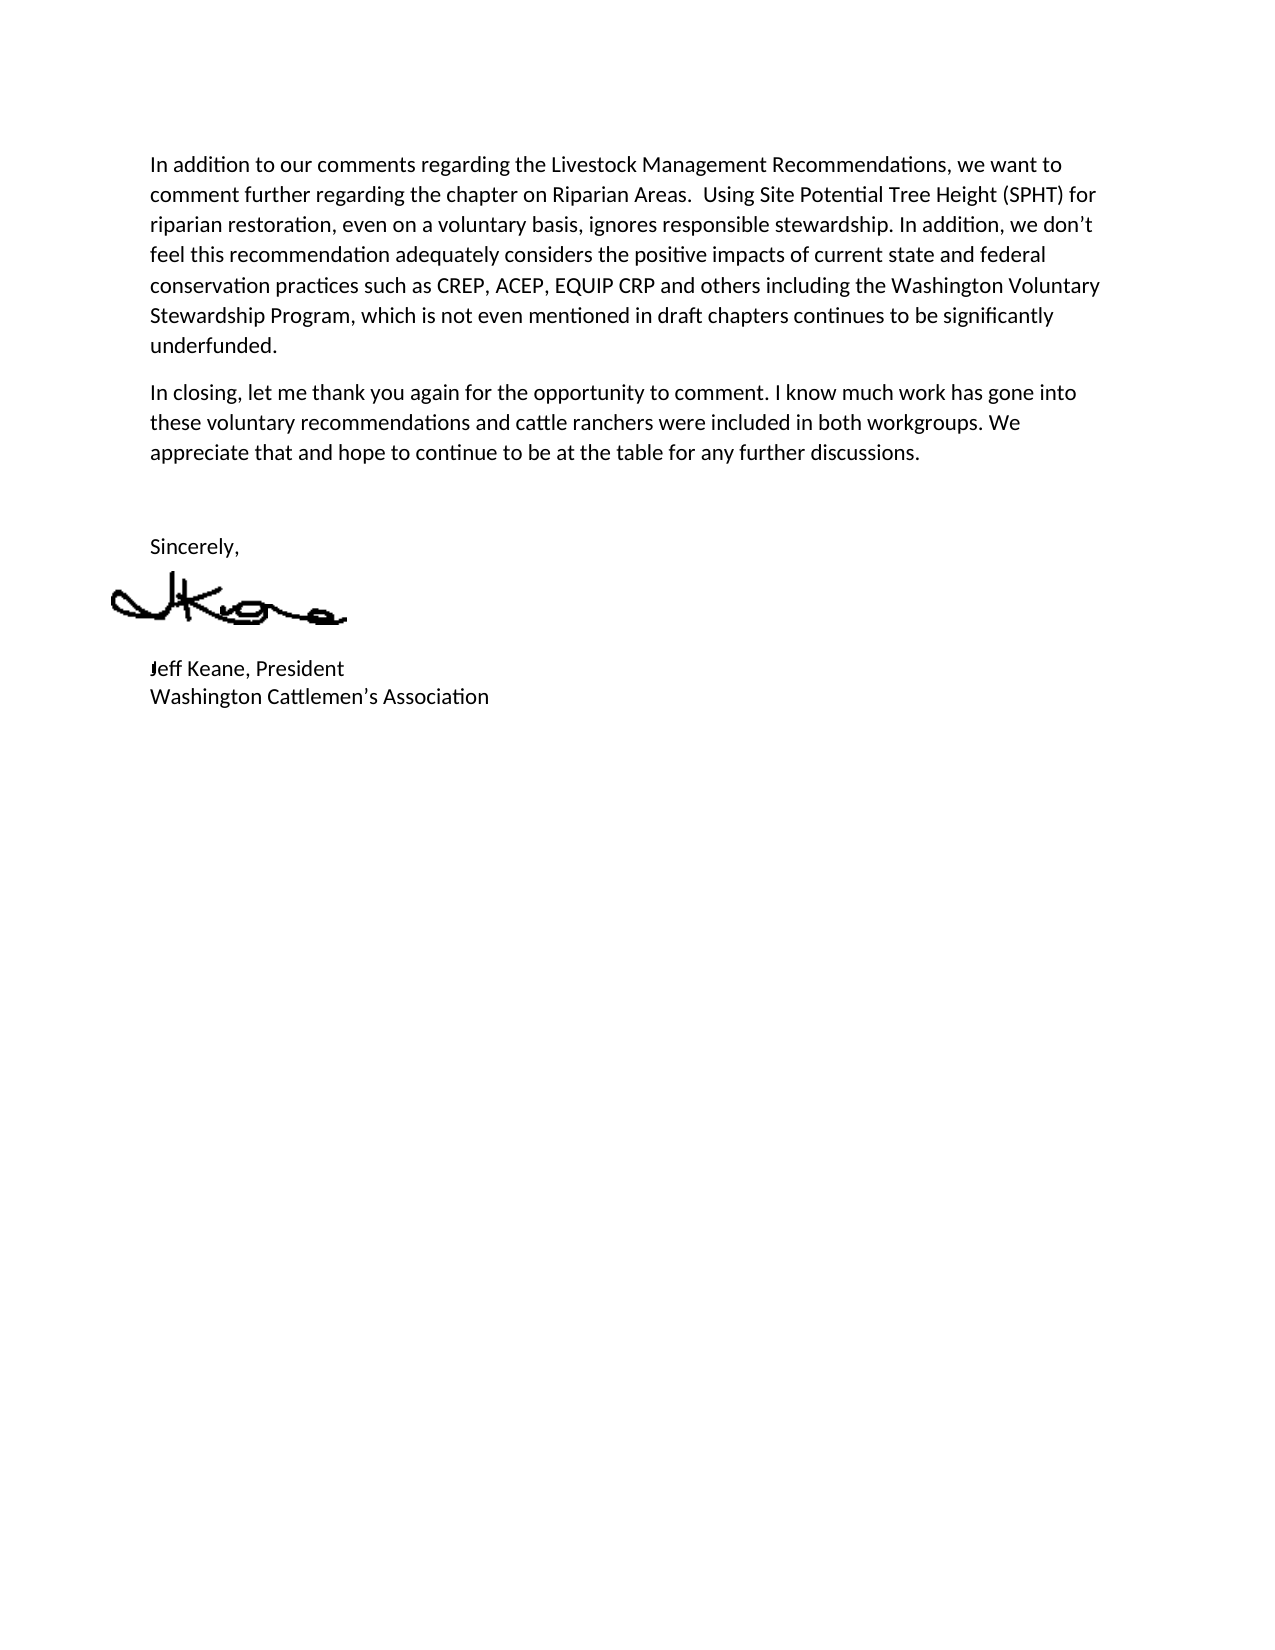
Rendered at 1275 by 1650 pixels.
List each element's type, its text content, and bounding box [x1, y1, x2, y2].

text In addition to our comments regarding the Livestock Management Recommendations, we want to comment further regarding the chapter on Riparian Areas. Using Site Potential Tree Height (SPHT) for riparian restoration, even on a voluntary basis, ignores responsible stewardship. In addition, we don’t feel this recommendation adequately considers the positive impacts of current state and federal conservation practices such as CREP, ACEP, EQUIP CRP and others including the Washington Voluntary Stewardship Program, which is not even mentioned in draft chapters continues to be significantly underfunded. [150, 150, 1125, 359]
text Sincerely, [150, 532, 1125, 560]
text Washington Cattlemen’s Association [150, 682, 1125, 710]
text In closing, let me thank you again for the opportunity to comment. I know much work has gone into these voluntary recommendations and cattle ranchers were included in both workgroups. We appreciate that and hope to continue to be at the table for any further discussions. [150, 378, 1125, 467]
picture [111, 571, 347, 625]
text Jeff Keane, President [150, 654, 1125, 682]
